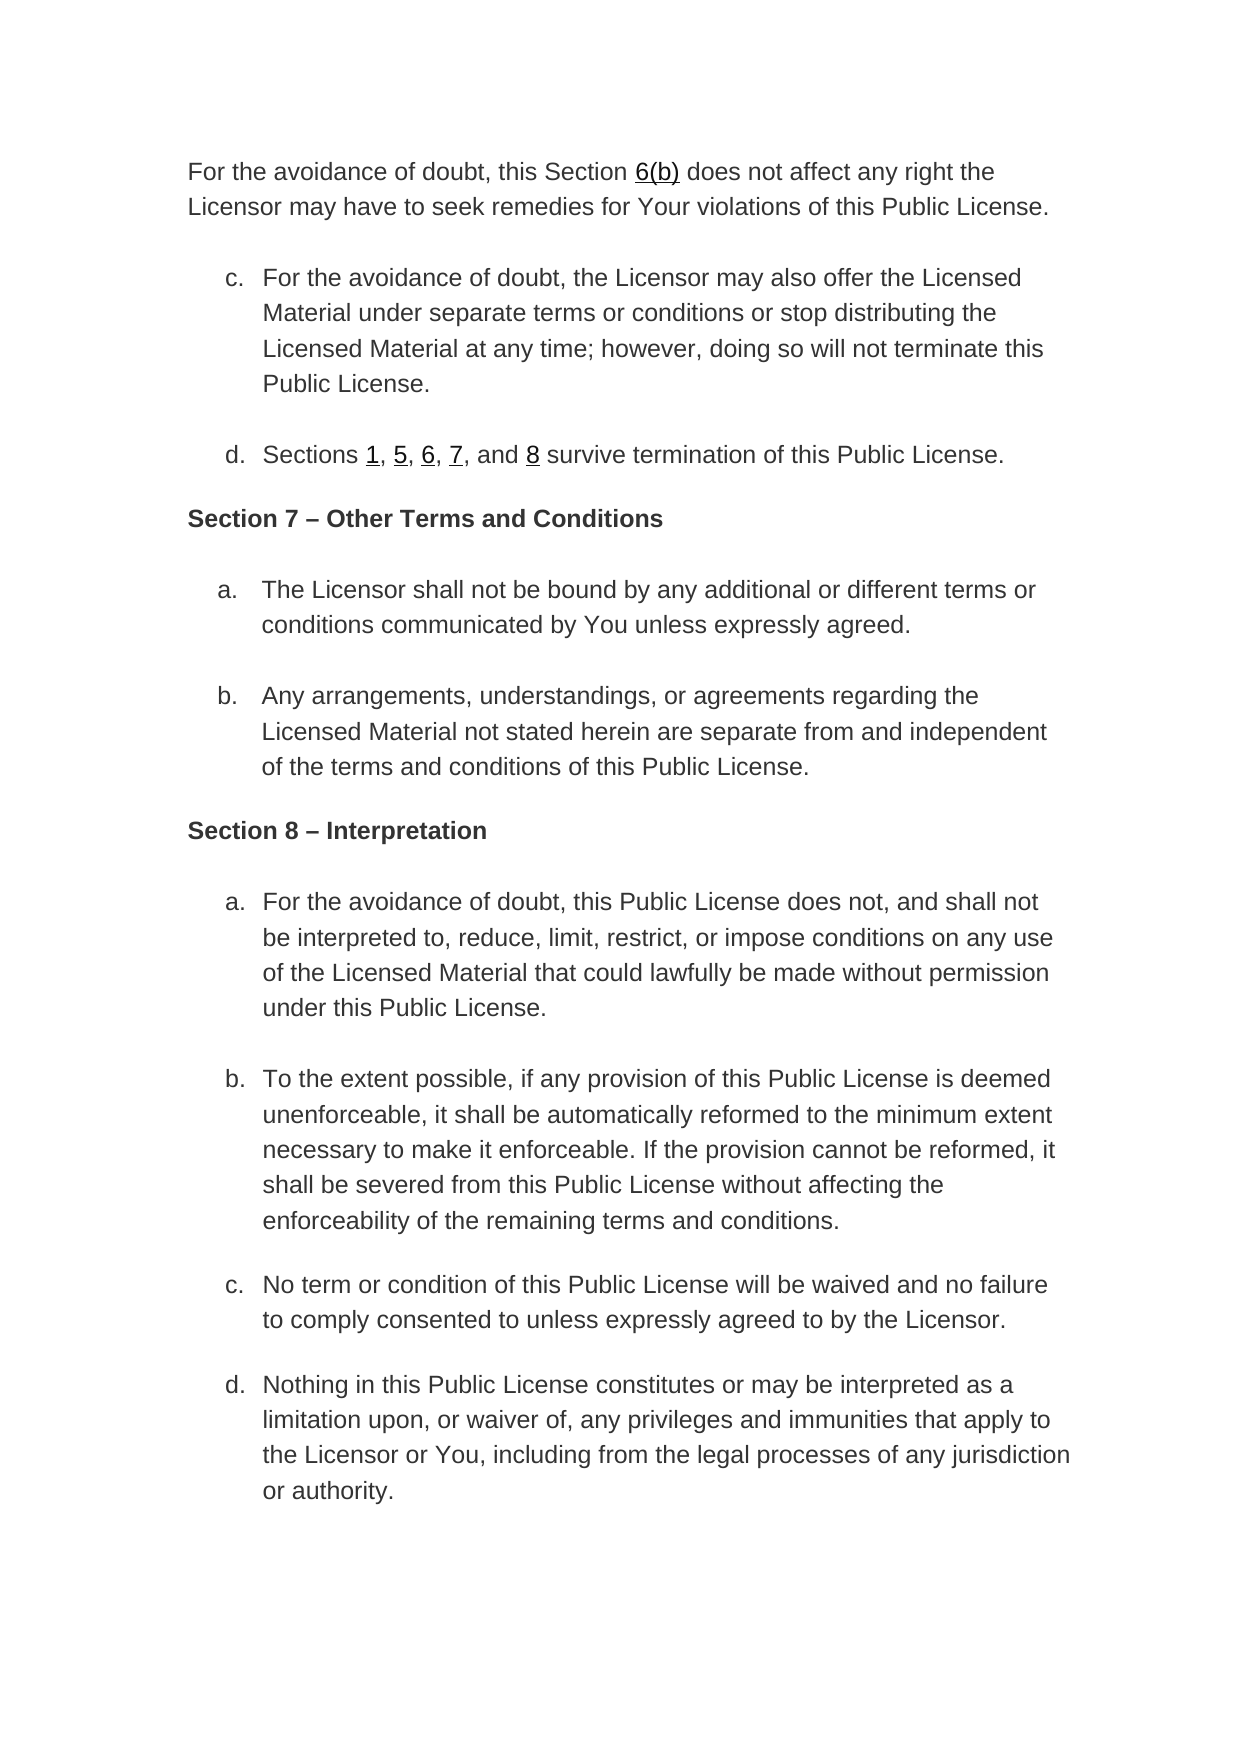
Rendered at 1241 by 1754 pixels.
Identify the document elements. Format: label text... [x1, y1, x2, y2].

text Section 8 – Interpretation [187, 809, 1074, 845]
list To the extent possible, if any provision of this Public License is deemed unenforceable, it shall be automatically reformed to the minimum extent necessary to make it enforceable. If the provision cannot be reformed, it shall be severed from this Public License without affecting the enforceability of the remaining terms and conditions. [225, 1057, 1074, 1234]
list Sections 1, 5, 6, 7, and 8 survive termination of this Public License. [225, 433, 1074, 469]
list Nothing in this Public License constitutes or may be interpreted as a limitation upon, or waiver of, any privileges and immunities that apply to the Licensor or You, including from the legal processes of any jurisdiction or authority. [225, 1363, 1074, 1504]
text For the avoidance of doubt, this Section 6(b) does not affect any right the Licensor may have to seek remedies for Your violations of this Public License. [187, 150, 1074, 221]
list For the avoidance of doubt, the Licensor may also offer the Licensed Material under separate terms or conditions or stop distributing the Licensed Material at any time; however, doing so will not terminate this Public License. [225, 256, 1074, 398]
text Section 7 – Other Terms and Conditions [187, 497, 1074, 533]
list The Licensor shall not be bound by any additional or different terms or conditions communicated by You unless expressly agreed. [217, 568, 1074, 639]
list For the avoidance of doubt, this Public License does not, and shall not be interpreted to, reduce, limit, restrict, or impose conditions on any use of the Licensed Material that could lawfully be made without permission under this Public License. [225, 880, 1074, 1022]
list No term or condition of this Public License will be waived and no failure to comply consented to unless expressly agreed to by the Licensor. [225, 1263, 1074, 1334]
list Any arrangements, understandings, or agreements regarding the Licensed Material not stated herein are separate from and independent of the terms and conditions of this Public License. [217, 674, 1074, 781]
